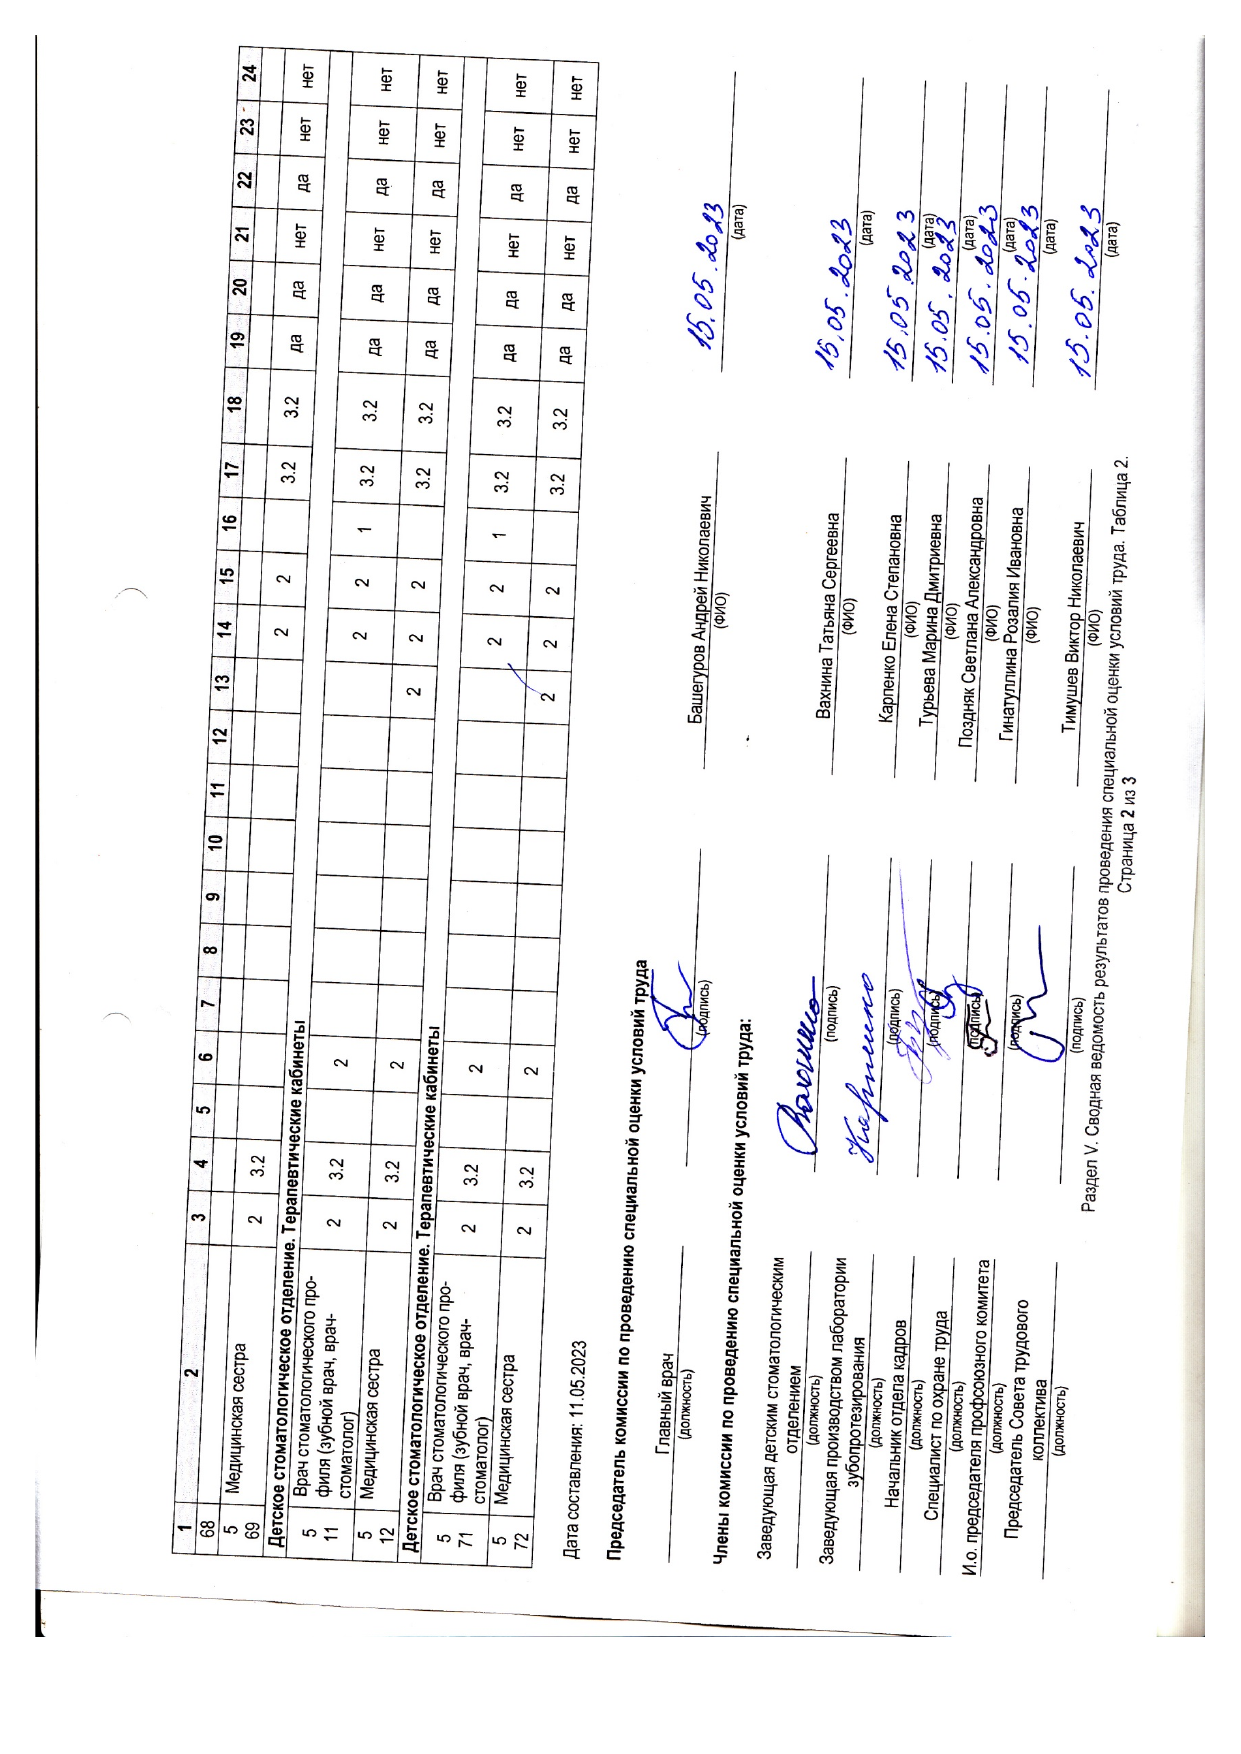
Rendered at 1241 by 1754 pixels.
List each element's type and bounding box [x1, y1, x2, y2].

picture [35, 35, 1205, 1637]
